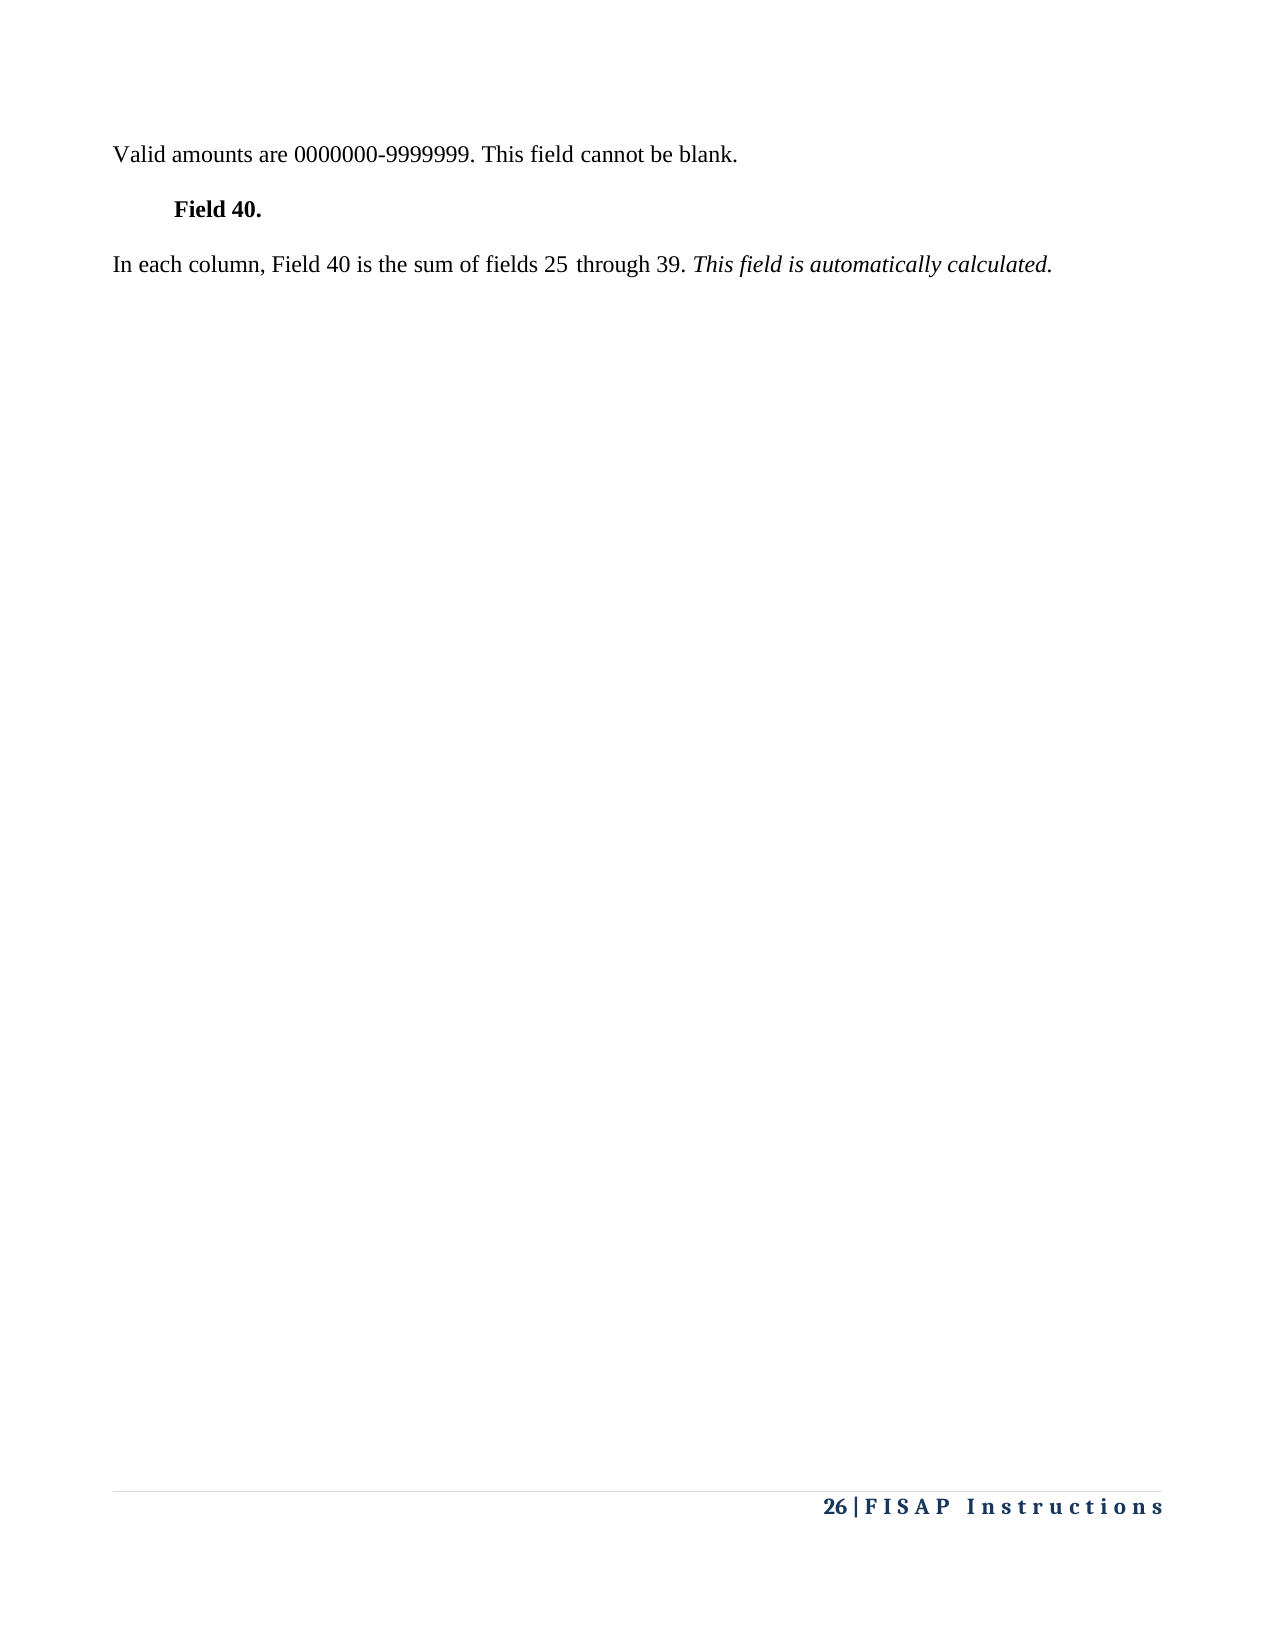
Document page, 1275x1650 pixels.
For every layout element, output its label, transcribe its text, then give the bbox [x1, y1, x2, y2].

text Valid amounts are 0000000-9999999. This field cannot be blank. [112, 140, 1162, 168]
text In each column, Field 40 is the sum of fields 25 through 39. This field is automatically calculated. [112, 250, 1147, 277]
subtitle Field 40. [174, 195, 1162, 223]
